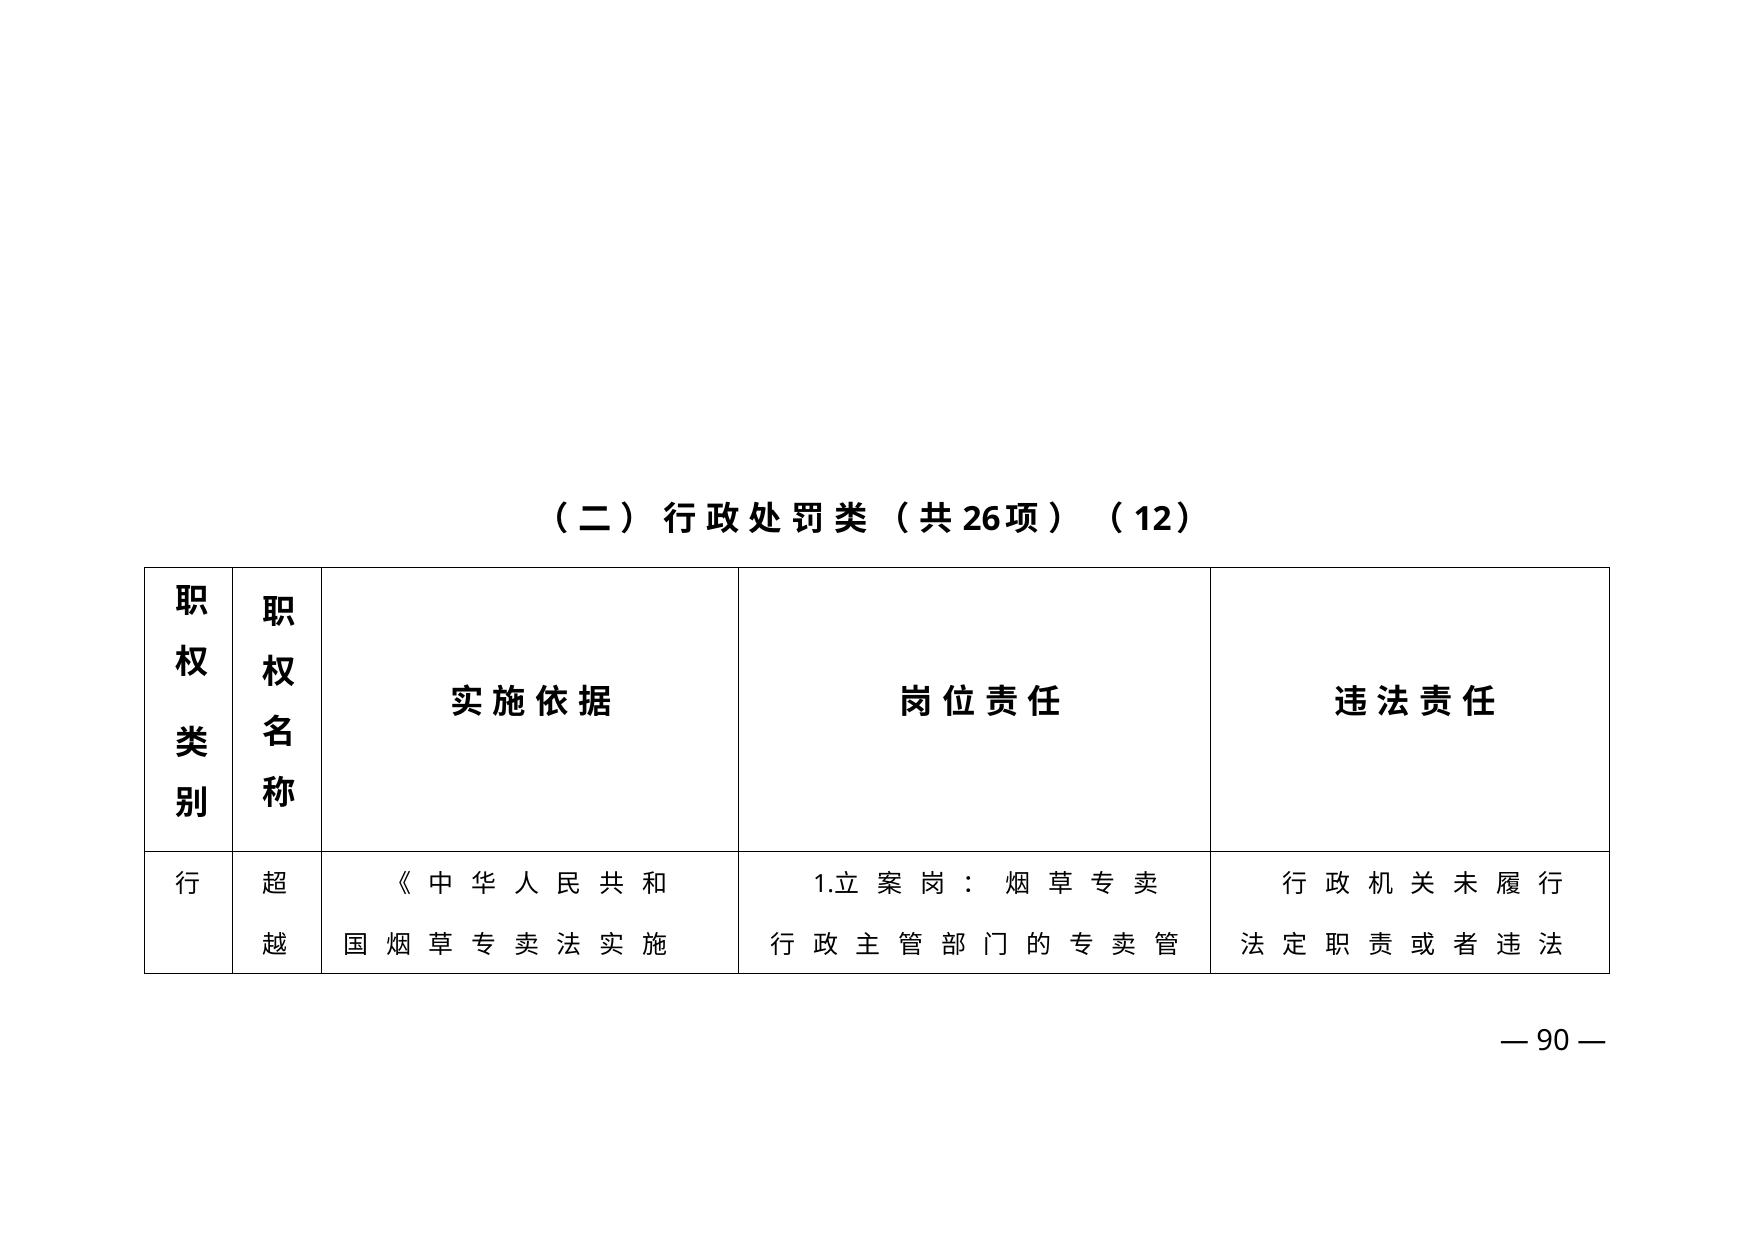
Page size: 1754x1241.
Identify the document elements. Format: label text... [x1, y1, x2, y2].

table_header 职权 类别 [145, 568, 232, 851]
table_header 违法责任 [1211, 568, 1609, 851]
table_cell 行 政 处 罚 类 [145, 852, 232, 973]
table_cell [233, 852, 321, 973]
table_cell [1211, 852, 1609, 973]
table_header 职权名称 [233, 568, 321, 851]
table_header 岗位责任 [739, 568, 1210, 851]
text （二）行政处罚类（共26项）（12） [151, 486, 1603, 546]
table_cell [322, 852, 738, 973]
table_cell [739, 852, 1210, 973]
table_header 实施依据 [322, 568, 738, 851]
